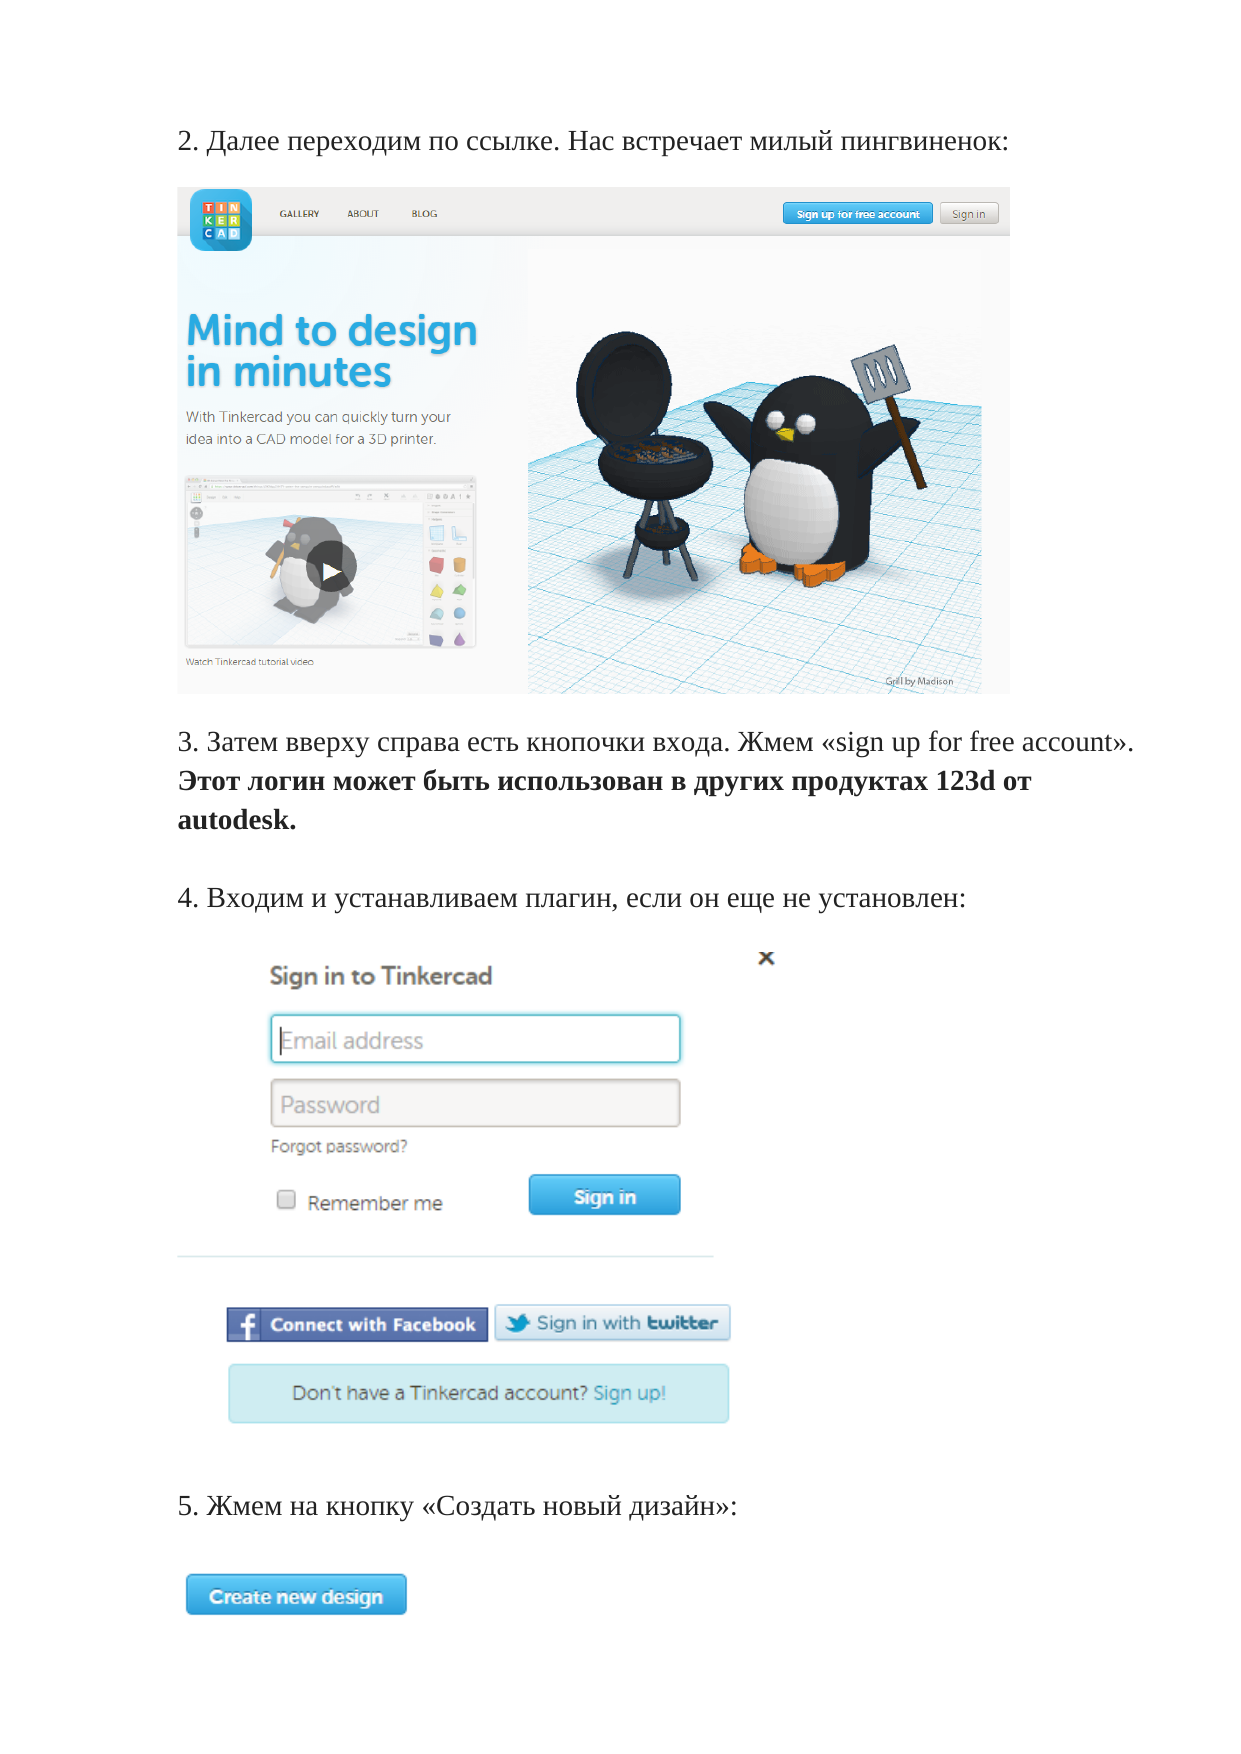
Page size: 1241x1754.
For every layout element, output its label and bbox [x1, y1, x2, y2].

picture [177, 1560, 429, 1634]
picture [177, 952, 778, 1444]
text [177, 719, 1152, 1634]
text [177, 118, 1152, 313]
picture [177, 187, 1010, 694]
